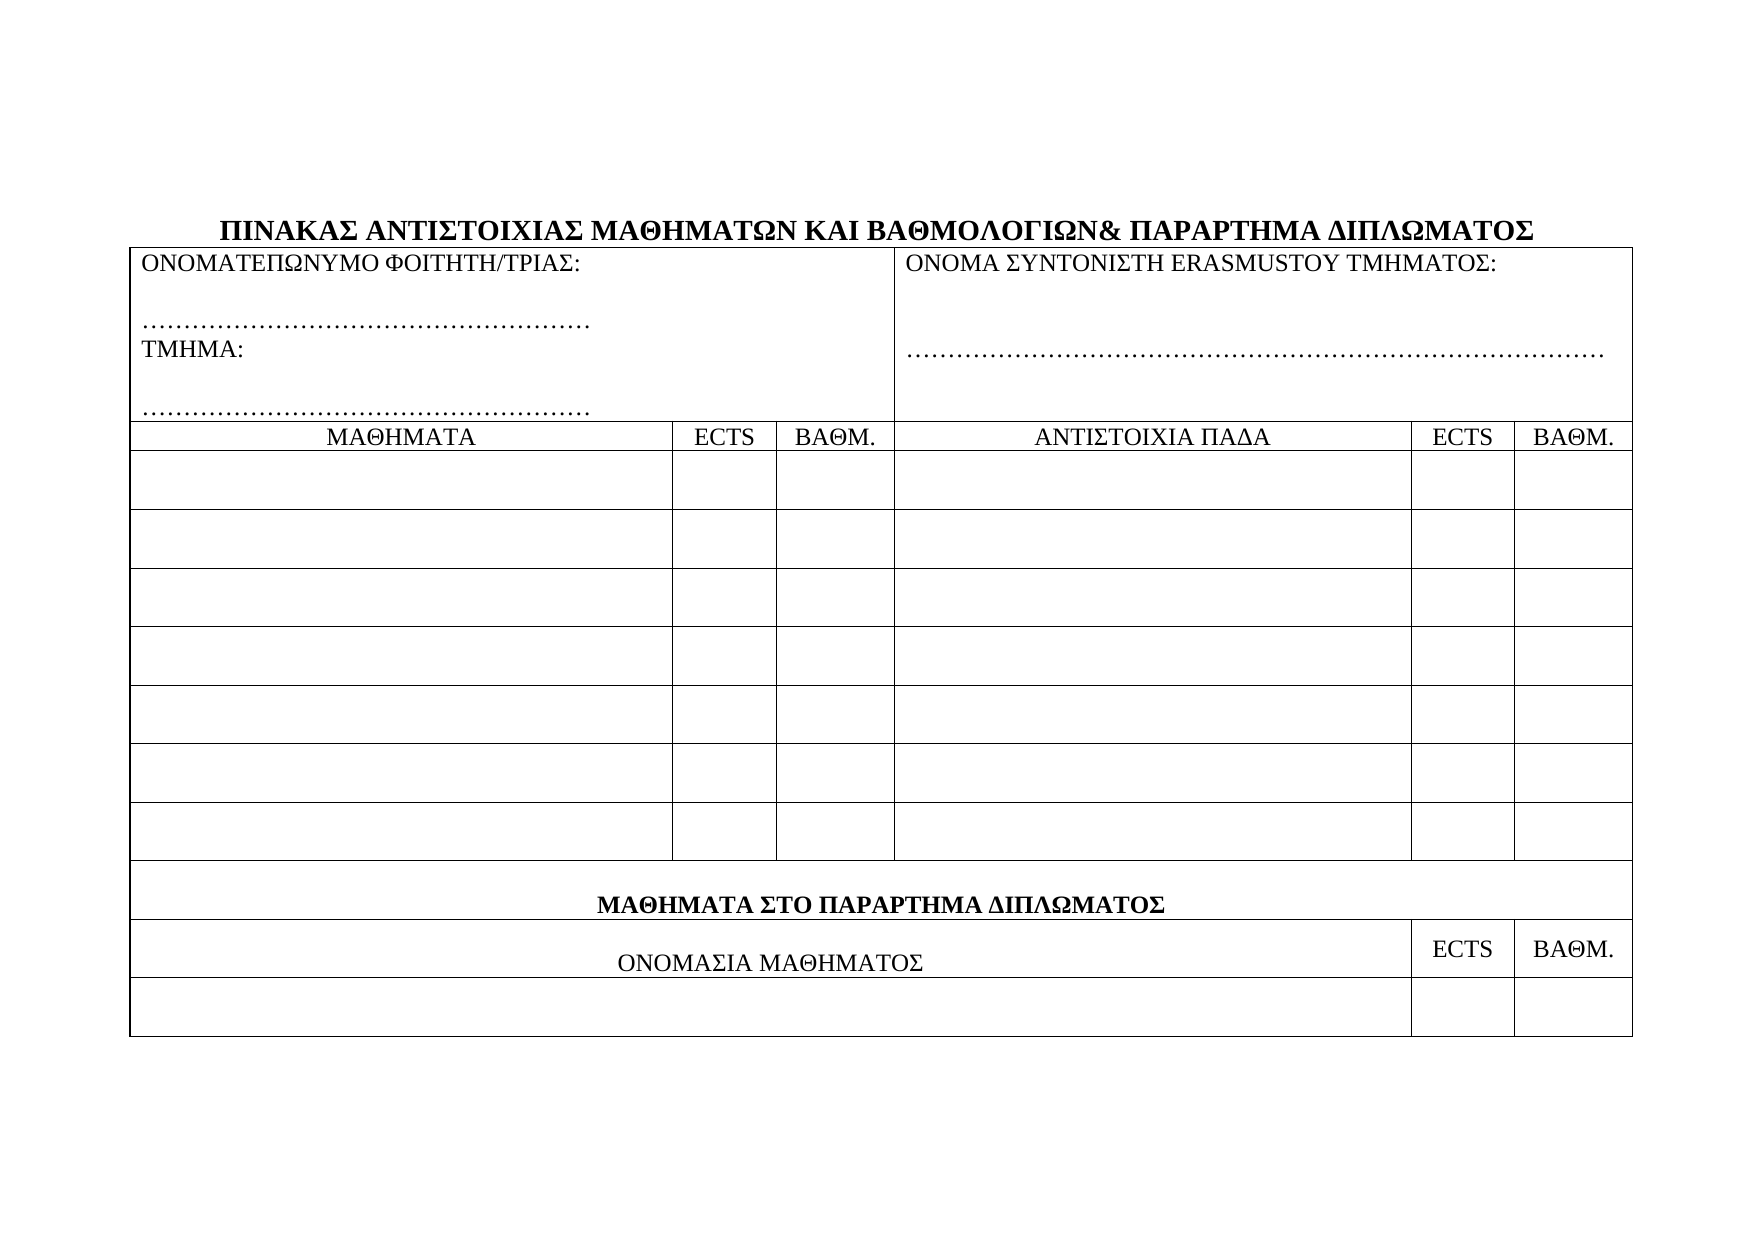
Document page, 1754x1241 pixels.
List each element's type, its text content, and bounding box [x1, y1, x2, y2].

table_cell [1412, 569, 1514, 626]
table_cell [777, 803, 894, 860]
table_cell [777, 510, 894, 567]
table_cell [777, 627, 894, 684]
table_cell ΒΑΘΜ. [777, 422, 894, 450]
table_cell ΒΑΘΜ. [1515, 920, 1632, 977]
table_cell ΑΝΤΙΣΤΟΙΧΙΑ ΠΑΔΑ [895, 422, 1411, 450]
table_cell [1515, 627, 1632, 684]
text ΠΙΝΑΚΑΣ ΑΝΤΙΣΤΟΙΧΙΑΣ ΜΑΘΗΜΑΤΩΝ ΚΑΙ ΒΑΘΜΟΛΟΓΙΩΝ& ΠΑΡΑΡΤΗΜΑ ΔΙΠΛΩΜΑΤΟΣ [130, 213, 1624, 247]
table_cell [131, 510, 672, 567]
table_cell [777, 686, 894, 743]
table_cell ΜΑΘΗΜΑΤΑ [131, 422, 672, 450]
table_cell ECTS [1412, 920, 1514, 977]
table_cell [1515, 686, 1632, 743]
table_cell [1515, 744, 1632, 802]
table_cell [777, 451, 894, 509]
table_cell ΟΝΟΜΑΣΙΑ ΜΑΘΗΜΑΤΟΣ [131, 920, 1411, 977]
table_cell [1515, 569, 1632, 626]
table_cell [673, 803, 776, 860]
table_cell [895, 451, 1411, 509]
table_cell [131, 569, 672, 626]
table_cell [673, 627, 776, 684]
table_cell ECTS [673, 422, 776, 450]
table_cell [1515, 978, 1632, 1036]
table_cell [131, 978, 1411, 1036]
table_cell [1412, 686, 1514, 743]
table_cell [895, 803, 1411, 860]
table_cell [895, 510, 1411, 567]
table_cell [673, 569, 776, 626]
table_cell [1515, 510, 1632, 567]
table_cell [1412, 627, 1514, 684]
table_cell [895, 686, 1411, 743]
table_cell [673, 451, 776, 509]
table_cell [673, 510, 776, 567]
table_cell [777, 569, 894, 626]
table_header ΟΝΟΜΑΤΕΠΩΝΥΜΟ ΦΟΙΤΗΤΗ/ΤΡΙΑΣ: ……………………………………………… ΤΜΗΜΑ: ……………………………………………… [131, 248, 894, 421]
table_cell [777, 744, 894, 802]
table_cell [131, 686, 672, 743]
table_cell [1515, 803, 1632, 860]
table_header ΟΝΟΜΑ ΣΥΝΤΟΝΙΣΤΗ ERASMUSΤΟΥ ΤΜΗΜΑΤΟΣ: ………………………………………………………………………… [895, 248, 1632, 421]
table_cell [895, 744, 1411, 802]
table_cell [895, 627, 1411, 684]
table_cell ΒΑΘΜ. [1515, 422, 1632, 450]
table_cell [131, 451, 672, 509]
table_cell [131, 744, 672, 802]
table_cell [673, 744, 776, 802]
table_cell [1515, 451, 1632, 509]
table_cell [673, 686, 776, 743]
table_cell [1412, 510, 1514, 567]
table_cell [1412, 978, 1514, 1036]
table_cell [1412, 451, 1514, 509]
table_cell [131, 627, 672, 684]
table_cell [1412, 803, 1514, 860]
table_cell ECTS [1412, 422, 1514, 450]
table_cell [131, 803, 672, 860]
table_cell [895, 569, 1411, 626]
table_cell [1412, 744, 1514, 802]
table_cell ΜΑΘΗΜΑΤΑ ΣΤΟ ΠΑΡΑΡΤΗΜΑ ΔΙΠΛΩΜΑΤΟΣ [131, 861, 1632, 919]
